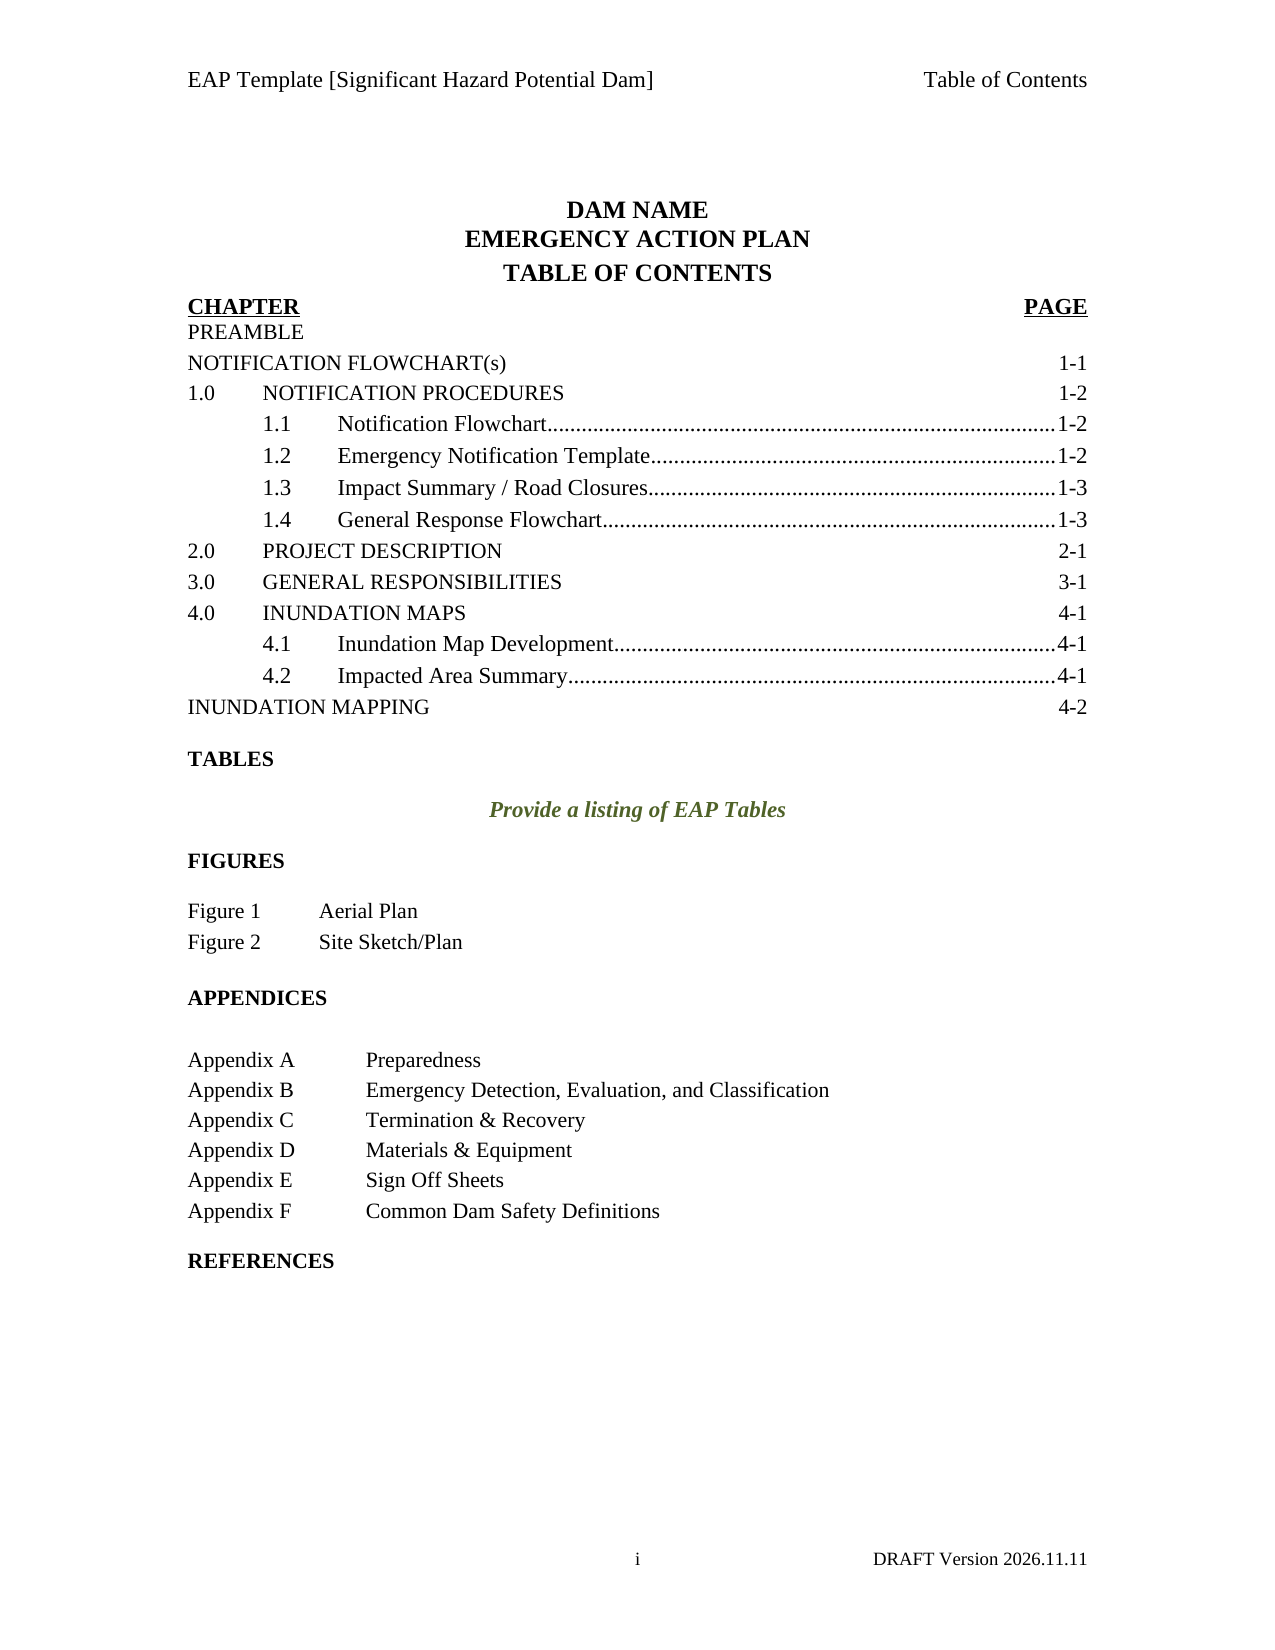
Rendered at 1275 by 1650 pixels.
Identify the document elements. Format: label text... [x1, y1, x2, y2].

text 1.4 General Response Flowchart 1-3 [262, 506, 1087, 532]
text 4.2 Impacted Area Summary 4-1 [262, 662, 1087, 688]
text 1.3 Impact Summary / Road Closures 1-3 [262, 474, 1087, 501]
text TABLES [187, 746, 1087, 771]
text Appendix E Sign Off Sheets [187, 1167, 1087, 1193]
text Appendix B Emergency Detection, Evaluation, and Classification [187, 1077, 1087, 1102]
text CHAPTER PAGE [187, 293, 1087, 319]
text Appendix D Materials & Equipment [187, 1137, 1087, 1162]
text INUNDATION MAPPING 4-2 [187, 694, 1087, 719]
text Appendix F Common Dam Safety Definitions [187, 1198, 1087, 1223]
text Figure 1 Aerial Plan [187, 898, 1087, 924]
text EMERGENCY ACTION PLAN [187, 224, 1087, 253]
text 4.1 Inundation Map Development 4-1 [262, 630, 1087, 657]
text Figure 2 Site Sketch/Plan [187, 929, 1087, 954]
text REFERENCES [187, 1248, 1087, 1273]
text Provide a listing of EAP Tables [187, 796, 1087, 822]
text Appendix A Preparedness [187, 1047, 1087, 1072]
text NOTIFICATION FLOWCHART(s) 1-1 [187, 349, 1087, 375]
text PREAMBLE [187, 319, 1087, 344]
text APPENDICES [187, 985, 1087, 1010]
title TABLE OF CONTENTS [187, 258, 1087, 287]
text 2.0 PROJECT DESCRIPTION 2-1 [187, 538, 1087, 563]
text 1.0 NOTIFICATION PROCEDURES 1-2 [187, 380, 1087, 405]
text 1.2 Emergency Notification Template 1-2 [262, 442, 1087, 469]
text 3.0 GENERAL RESPONSIBILITIES 3-1 [187, 569, 1087, 594]
text 4.0 INUNDATION MAPS 4-1 [187, 599, 1087, 625]
text 1.1 Notification Flowchart 1-2 [262, 411, 1087, 437]
text Appendix C Termination & Recovery [187, 1107, 1087, 1132]
text FIGURES [187, 848, 1087, 873]
